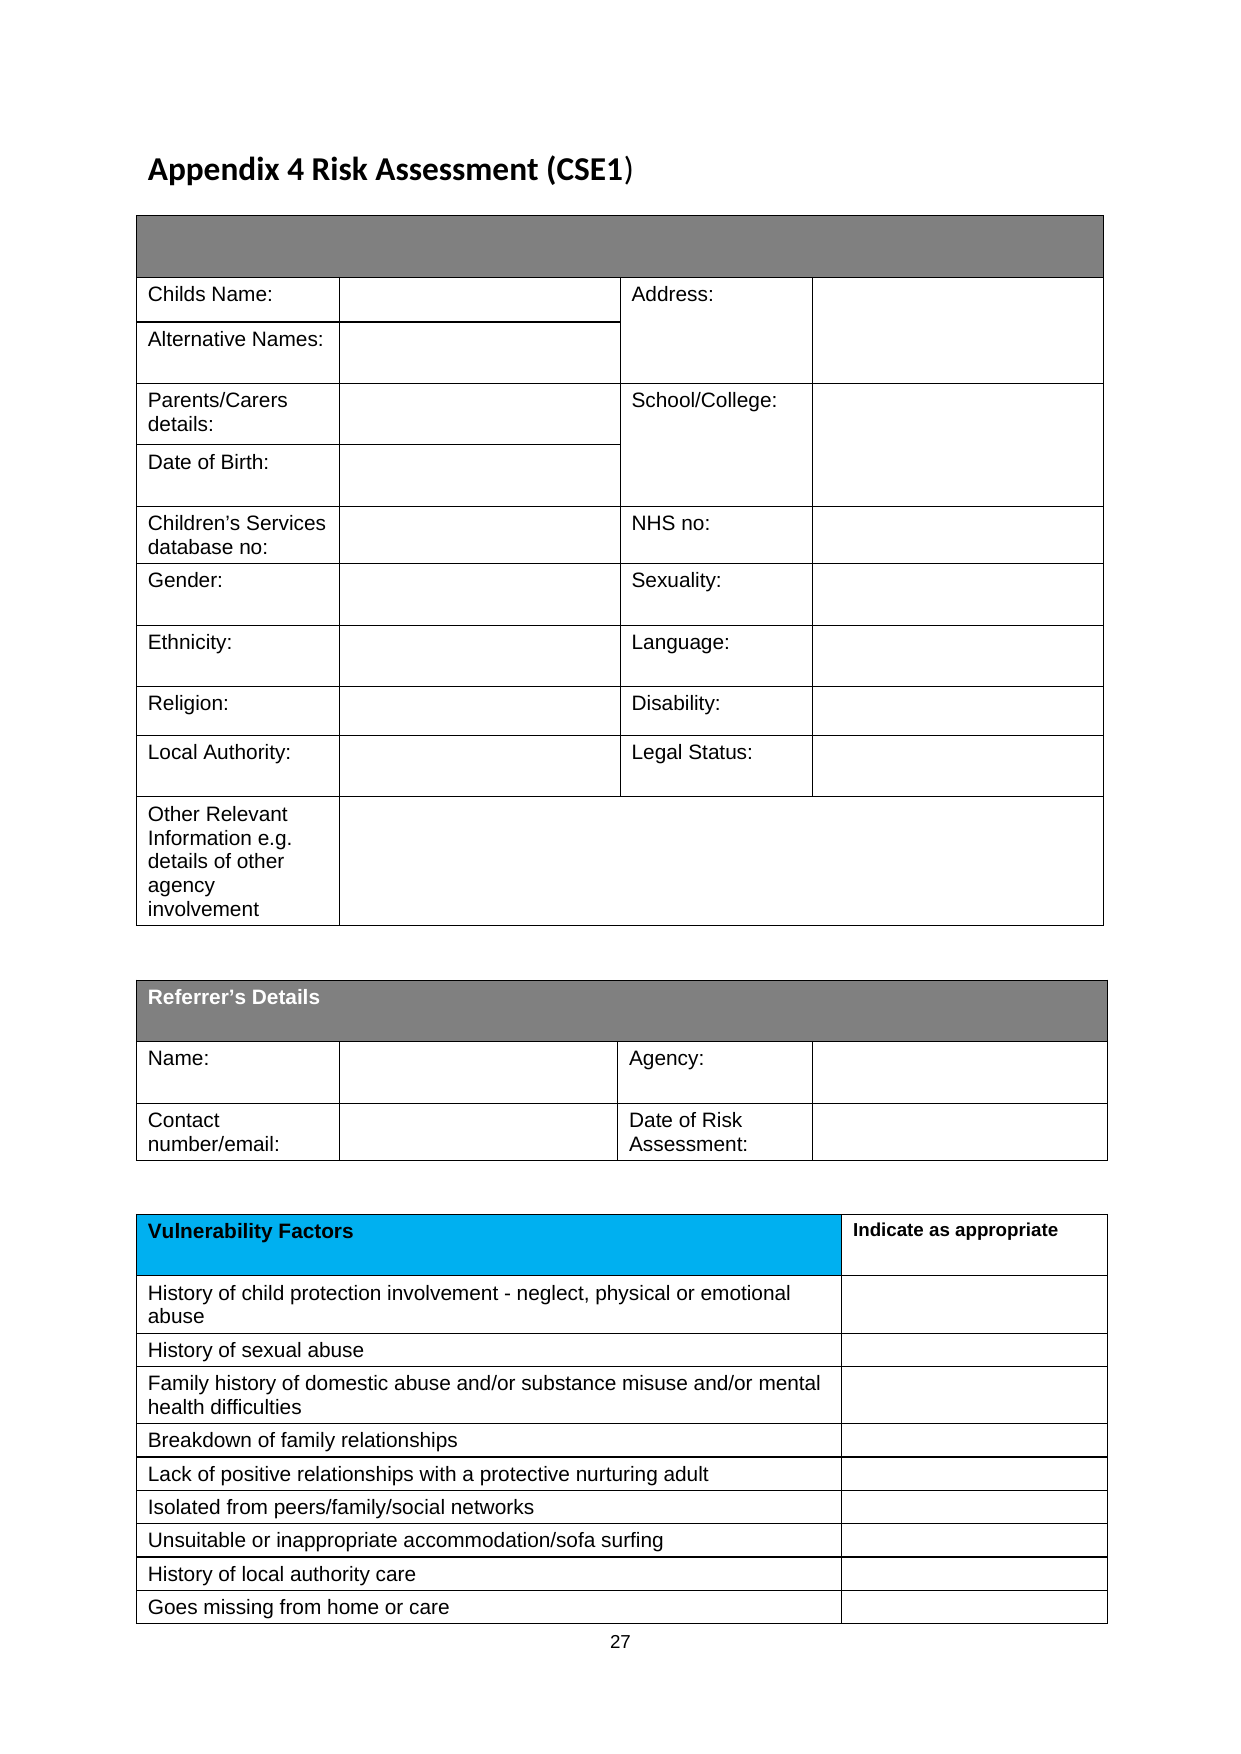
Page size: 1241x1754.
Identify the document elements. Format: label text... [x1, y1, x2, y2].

table_cell [813, 564, 1103, 624]
table_cell [340, 323, 620, 383]
table_cell Lack of positive relationships with a protective nurturing adult [137, 1458, 841, 1490]
table_cell [340, 384, 620, 444]
table_cell [813, 507, 1103, 563]
table_cell Children’s Services database no: [137, 507, 339, 563]
table_cell History of local authority care [137, 1558, 841, 1590]
table_cell Local Authority: [137, 736, 339, 796]
table_cell [813, 736, 1103, 796]
table_cell Religion: [137, 687, 339, 735]
table_cell [340, 564, 620, 624]
table_cell Gender: [137, 564, 339, 624]
table_cell [842, 1558, 1107, 1590]
table_cell [842, 1334, 1107, 1366]
table_cell School/College: [621, 384, 812, 506]
text Appendix 4 Risk Assessment (CSE1) [148, 148, 1092, 188]
table_cell [842, 1276, 1107, 1332]
table_cell [842, 1424, 1107, 1456]
table_cell [813, 1042, 1107, 1102]
table_cell Goes missing from home or care [137, 1591, 841, 1623]
table_cell Disability: [621, 687, 812, 735]
table_cell Family history of domestic abuse and/or substance misuse and/or mental health difficulties [137, 1367, 841, 1423]
table_cell Date of Birth: [137, 445, 339, 506]
table_cell Name: [137, 1042, 339, 1102]
table_cell [813, 687, 1103, 735]
table_cell [813, 626, 1103, 686]
table_cell Address: [621, 278, 812, 383]
table_cell Parents/Carers details: [137, 384, 339, 444]
table_cell Breakdown of family relationships [137, 1424, 841, 1456]
table_cell Alternative Names: [137, 323, 339, 383]
table_cell NHS no: [621, 507, 812, 563]
table_cell Childs Name: [137, 278, 339, 321]
table_header Referrer’s Details [137, 981, 1107, 1041]
table_cell [340, 445, 620, 506]
table_cell History of child protection involvement - neglect, physical or emotional abuse [137, 1276, 841, 1332]
table_cell Agency: [618, 1042, 812, 1102]
table_cell [813, 1104, 1107, 1160]
table_cell [842, 1458, 1107, 1490]
table_cell [842, 1367, 1107, 1423]
table_header Vulnerability Factors [137, 1215, 841, 1275]
table_cell [340, 736, 620, 796]
table_cell Contact number/email: [137, 1104, 339, 1160]
table_cell [340, 507, 620, 563]
table_cell Date of Risk Assessment: [618, 1104, 812, 1160]
table_cell [842, 1591, 1107, 1623]
table_cell Ethnicity: [137, 626, 339, 686]
table_cell [813, 278, 1103, 383]
table_cell [340, 1042, 617, 1102]
table_cell Unsuitable or inappropriate accommodation/sofa surfing [137, 1524, 841, 1556]
table_cell [813, 384, 1103, 506]
table_cell [340, 626, 620, 686]
table_header [137, 216, 1103, 277]
table_cell Other Relevant Information e.g. details of other agency involvement [137, 797, 339, 925]
table_cell [842, 1524, 1107, 1556]
table_cell [842, 1491, 1107, 1523]
table_cell [340, 278, 620, 321]
table_cell Language: [621, 626, 812, 686]
table_header Indicate as appropriate [842, 1215, 1107, 1275]
table_cell Isolated from peers/family/social networks [137, 1491, 841, 1523]
table_cell [340, 797, 1103, 925]
table_cell History of sexual abuse [137, 1334, 841, 1366]
table_cell [340, 687, 620, 735]
table_cell Legal Status: [621, 736, 812, 796]
table_cell [340, 1104, 617, 1160]
table_cell Sexuality: [621, 564, 812, 624]
